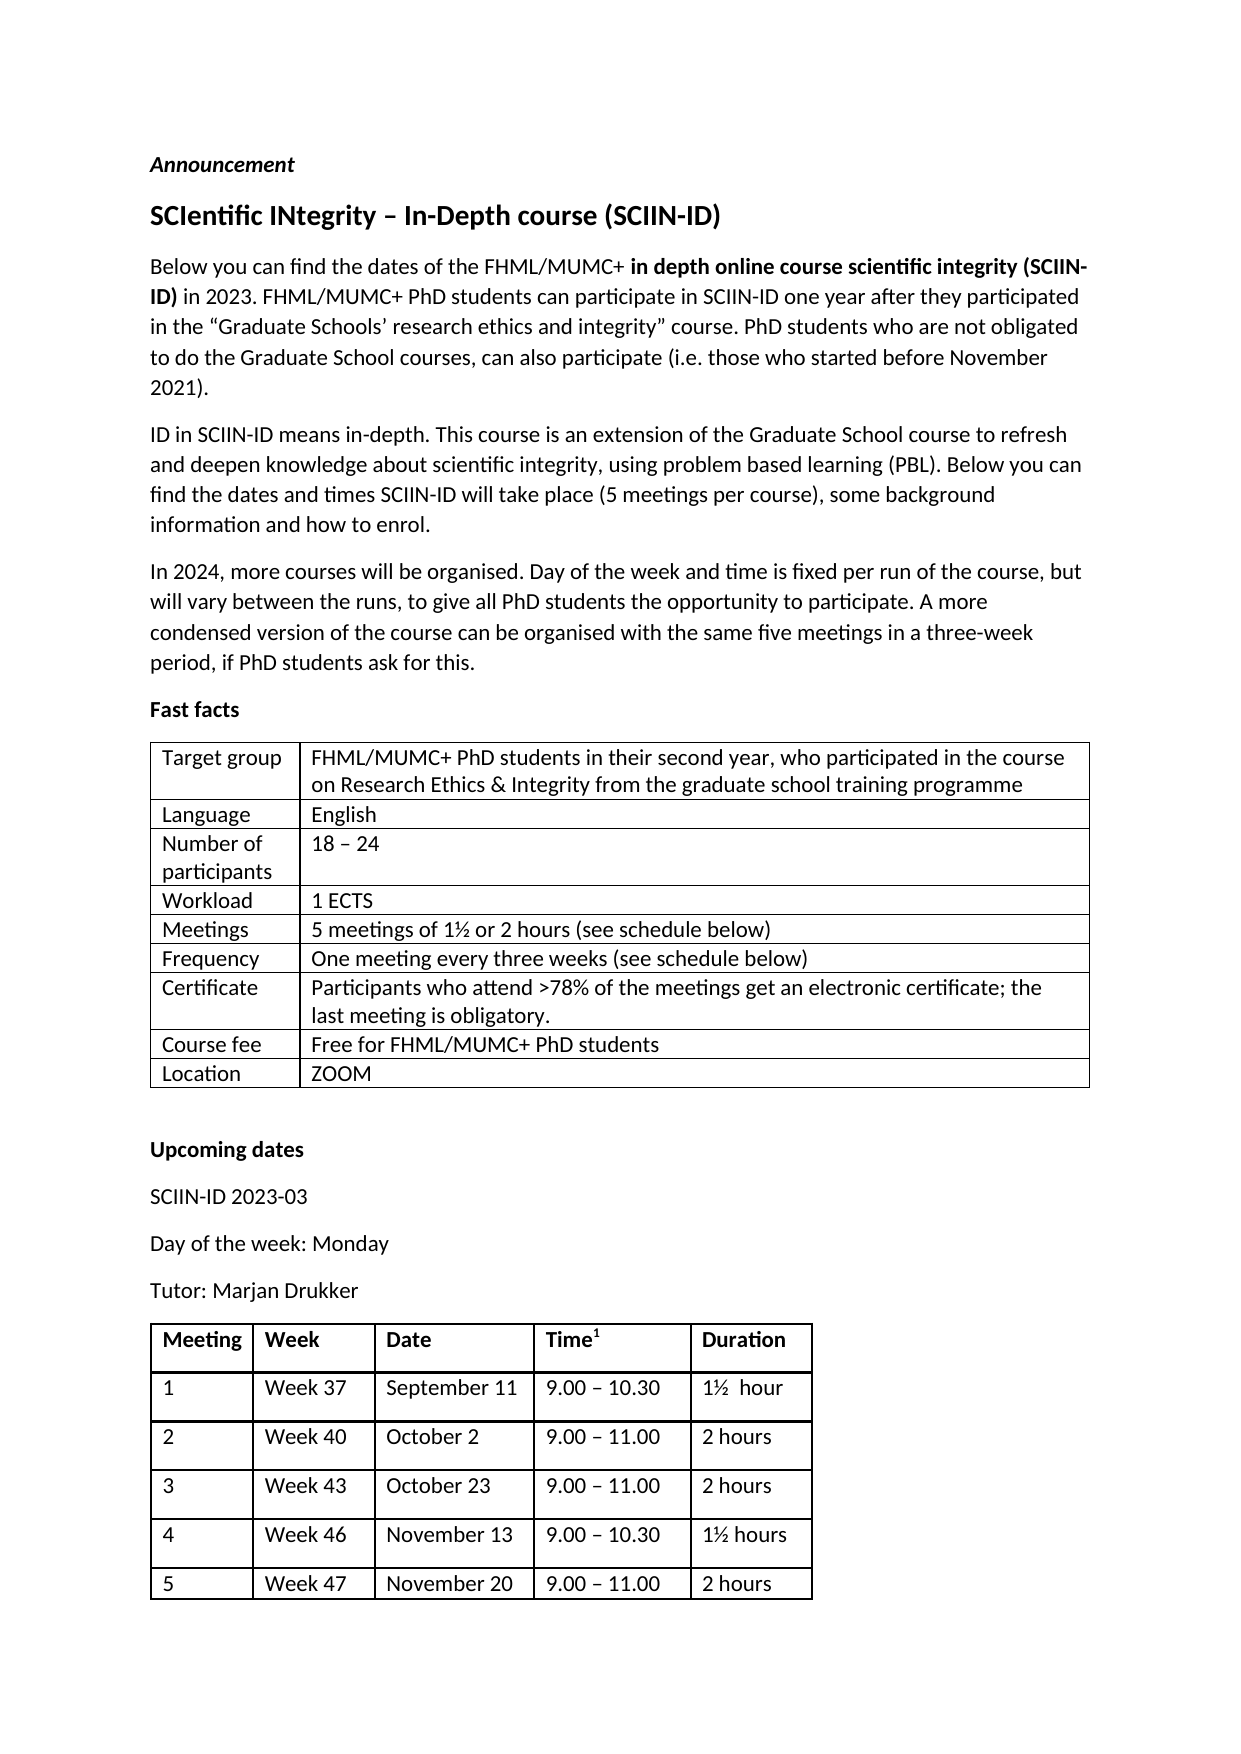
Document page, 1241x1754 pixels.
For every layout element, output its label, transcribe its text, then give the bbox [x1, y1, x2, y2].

table_cell 9.00 – 11.00 [535, 1569, 690, 1598]
table_cell 2 [152, 1423, 252, 1469]
table_cell Week 40 [254, 1423, 374, 1469]
text SCIIN-ID 2023-03 [150, 1182, 1090, 1210]
table_cell ZOOM [301, 1059, 1089, 1087]
table_cell Meetings [151, 915, 299, 943]
table_cell 9.00 – 11.00 [535, 1423, 690, 1469]
text Announcement [150, 150, 1090, 178]
text SCIentific INtegrity – In-Depth course (SCIIN-ID) [150, 197, 1090, 232]
table_header Week [254, 1325, 374, 1371]
table_cell One meeting every three weeks (see schedule below) [301, 944, 1089, 972]
table_cell Free for FHML/MUMC+ PhD students [301, 1030, 1089, 1058]
table_cell 1 [152, 1374, 252, 1420]
table_cell 1½ hour [692, 1374, 811, 1420]
table_header Time1 [535, 1325, 690, 1371]
table_cell 9.00 – 10.30 [535, 1374, 690, 1420]
table_cell September 11 [376, 1374, 533, 1420]
table_header Meeting [152, 1325, 252, 1371]
table_cell Number of participants [151, 829, 299, 885]
table_cell 9.00 – 10.30 [535, 1520, 690, 1567]
table_cell Certificate [151, 973, 299, 1029]
table_cell 2 hours [692, 1471, 811, 1518]
table_cell November 20 [376, 1569, 533, 1598]
table_cell October 2 [376, 1423, 533, 1469]
table_cell Week 43 [254, 1471, 374, 1518]
text Below you can find the dates of the FHML/MUMC+ in depth online course scientific integrity (SCIIN-ID) in 2023. FHML/MUMC+ PhD students can participate in SCIIN-ID one year after they participated in the “Graduate Schools’ research ethics and integrity” course. PhD students who are not obligated to do the Graduate School courses, can also participate (i.e. those who started before November 2021). [150, 252, 1090, 401]
table_cell 9.00 – 11.00 [535, 1471, 690, 1518]
table_header FHML/MUMC+ PhD students in their second year, who participated in the course on Research Ethics & Integrity from the graduate school training programme [301, 743, 1089, 799]
text Upcoming dates [150, 1135, 1090, 1163]
text Day of the week: Monday [150, 1229, 1090, 1257]
table_cell Week 37 [254, 1374, 374, 1420]
table_cell 4 [152, 1520, 252, 1567]
table_cell Workload [151, 886, 299, 914]
table_cell Frequency [151, 944, 299, 972]
table_cell Participants who attend >78% of the meetings get an electronic certificate; the last meeting is obligatory. [301, 973, 1089, 1029]
table_cell 1½ hours [692, 1520, 811, 1567]
table_header Date [376, 1325, 533, 1371]
table_cell Location [151, 1059, 299, 1087]
table_cell English [301, 800, 1089, 828]
table_cell 5 [152, 1569, 252, 1598]
table_header Target group [151, 743, 299, 799]
table_cell Course fee [151, 1030, 299, 1058]
text ID in SCIIN-ID means in-depth. This course is an extension of the Graduate School course to refresh and deepen knowledge about scientific integrity, using problem based learning (PBL). Below you can find the dates and times SCIIN-ID will take place (5 meetings per course), some background information and how to enrol. [150, 420, 1090, 538]
table_cell Week 46 [254, 1520, 374, 1567]
table_cell Week 47 [254, 1569, 374, 1598]
table_header Duration [692, 1325, 811, 1371]
table_cell 5 meetings of 1½ or 2 hours (see schedule below) [301, 915, 1089, 943]
table_cell November 13 [376, 1520, 533, 1567]
table_cell 2 hours [692, 1569, 811, 1598]
table_cell Language [151, 800, 299, 828]
table_cell 2 hours [692, 1423, 811, 1469]
table_cell 18 – 24 [301, 829, 1089, 885]
text Fast facts [150, 695, 1090, 723]
text Tutor: Marjan Drukker [150, 1276, 1090, 1304]
table_cell 1 ECTS [301, 886, 1089, 914]
table_cell October 23 [376, 1471, 533, 1518]
table_cell 3 [152, 1471, 252, 1518]
text In 2024, more courses will be organised. Day of the week and time is fixed per run of the course, but will vary between the runs, to give all PhD students the opportunity to participate. A more condensed version of the course can be organised with the same five meetings in a three-week period, if PhD students ask for this. [150, 557, 1090, 676]
